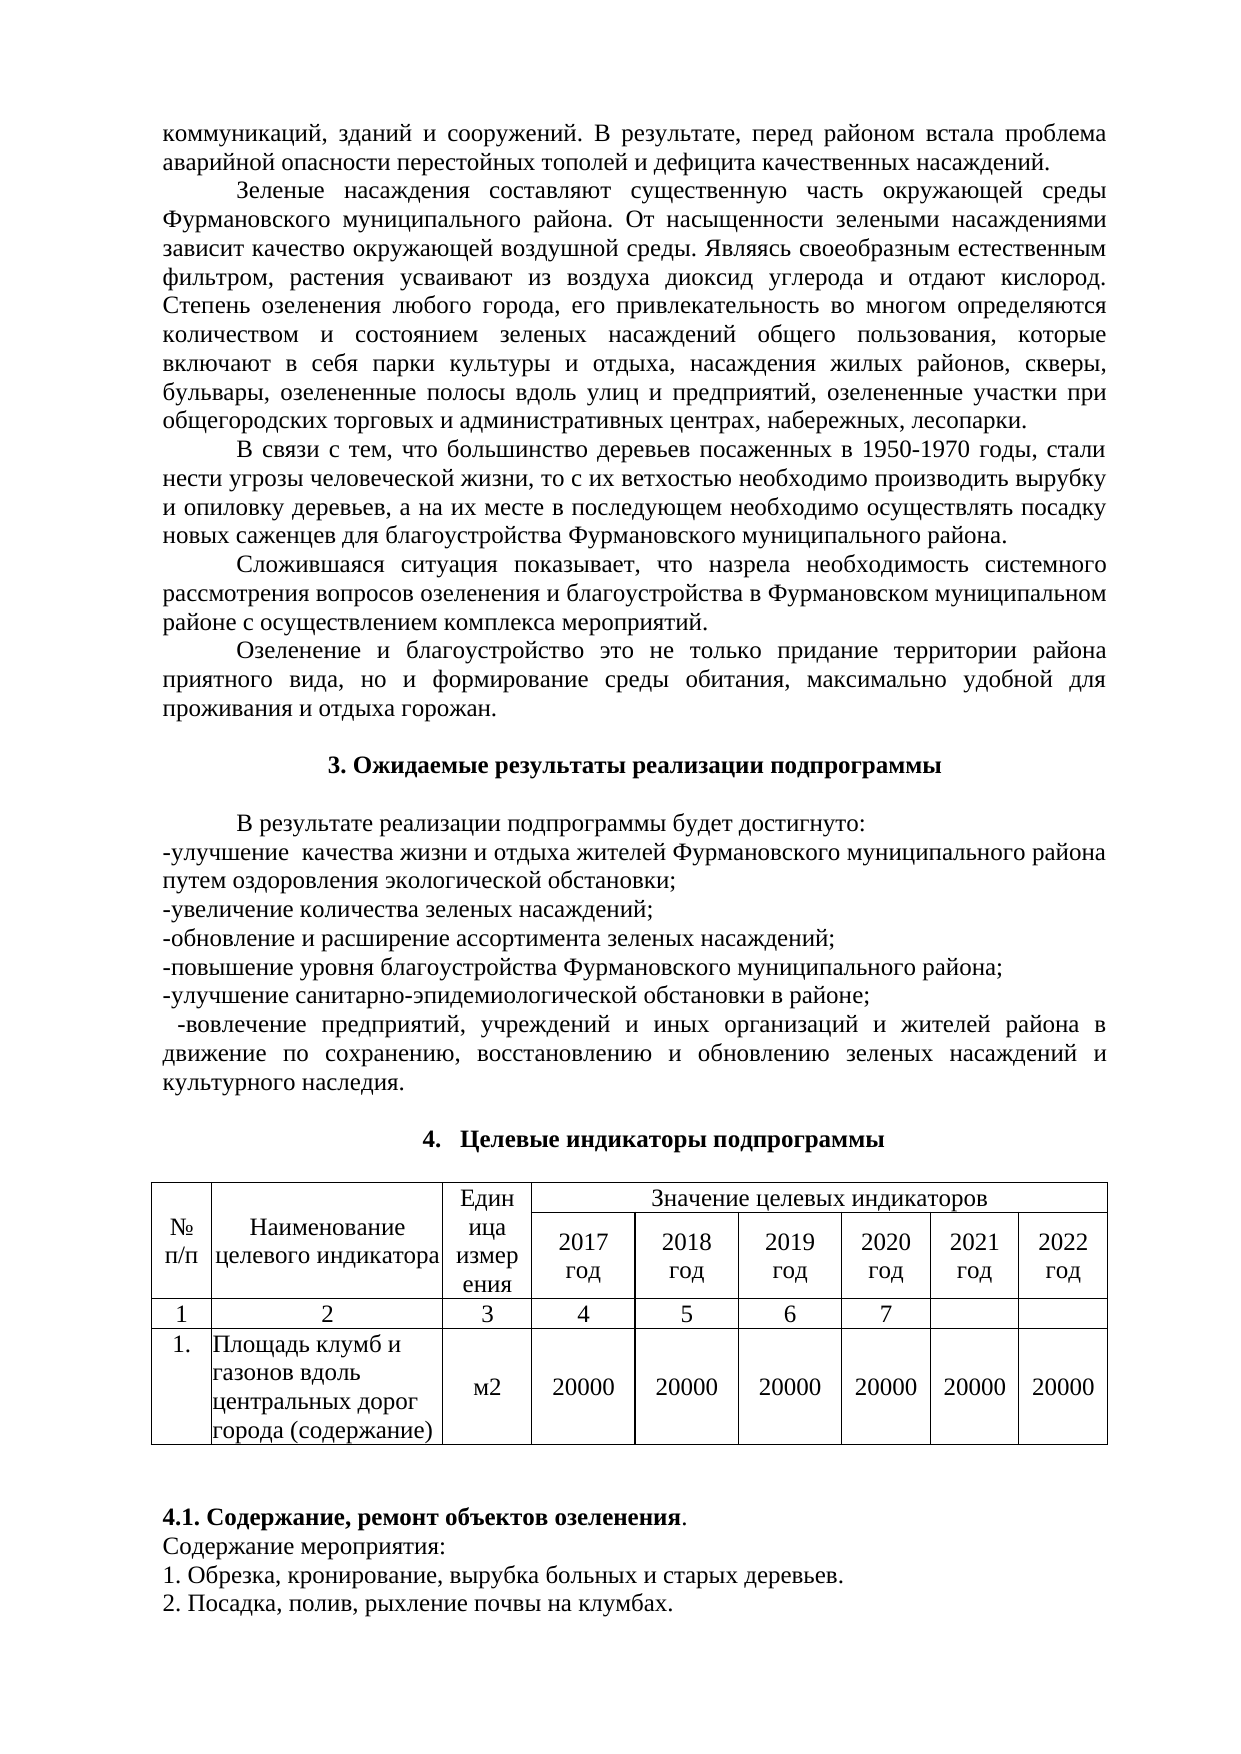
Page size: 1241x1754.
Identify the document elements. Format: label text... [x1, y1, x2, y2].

text 4.1. Содержание, ремонт объектов озеленения. [162, 1502, 1107, 1531]
table_header Значение целевых индикаторов [532, 1183, 1107, 1212]
table_cell 2022 год [1019, 1213, 1107, 1298]
text В связи с тем, что большинство деревьев посаженных в 1950-1970 годы, стали нести угрозы человеческой жизни, то с их ветхостью необходимо производить вырубку и опиловку деревьев, а на их месте в последующем необходимо осуществлять посадку новых саженцев для благоустройства Фурмановского муниципального района. [162, 434, 1107, 549]
table_cell 3 [443, 1299, 531, 1328]
table_cell м2 [443, 1329, 531, 1444]
table_cell [931, 1299, 1018, 1328]
text -повышение уровня благоустройства Фурмановского муниципального района; [162, 952, 1107, 981]
table_header № п/п [152, 1183, 211, 1298]
table_cell 20000 [1019, 1329, 1107, 1444]
table_header Единица измерения [443, 1183, 531, 1298]
table_cell 2020 год [842, 1213, 930, 1298]
text -улучшение качества жизни и отдыха жителей Фурмановского муниципального района путем оздоровления экологической обстановки; [162, 837, 1107, 894]
table_cell 20000 [842, 1329, 930, 1444]
text Озеленение и благоустройство это не только придание территории района приятного вида, но и формирование среды обитания, максимально удобной для проживания и отдыха горожан. [162, 636, 1107, 722]
table_cell 2 [212, 1299, 442, 1328]
text -улучшение санитарно-эпидемиологической обстановки в районе; [162, 981, 1107, 1009]
table_cell 20000 [931, 1329, 1018, 1444]
table_cell 2021 год [931, 1213, 1018, 1298]
table_cell Площадь клумб и газонов вдоль центральных дорог города (содержание) [212, 1329, 442, 1444]
table_cell 1. [152, 1329, 211, 1444]
text Зеленые насаждения составляют существенную часть окружающей среды Фурмановского муниципального района. От насыщенности зелеными насаждениями зависит качество окружающей воздушной среды. Являясь своеобразным естественным фильтром, растения усваивают из воздуха диоксид углерода и отдают кислород. Степень озеленения любого города, его привлекательность во многом определяются количеством и состоянием зеленых насаждений общего пользования, которые включают в себя парки культуры и отдыха, насаждения жилых районов, скверы, бульвары, озелененные полосы вдоль улиц и предприятий, озелененные участки при общегородских торговых и административных центрах, набережных, лесопарки. [162, 176, 1107, 434]
table_cell 7 [842, 1299, 930, 1328]
table_cell 2019 год [739, 1213, 841, 1298]
table_cell 2018 год [636, 1213, 738, 1298]
text 3. Ожидаемые результаты реализации подпрограммы [162, 751, 1107, 779]
table_cell [1019, 1299, 1107, 1328]
text -обновление и расширение ассортимента зеленых насаждений; [162, 923, 1107, 952]
text -увеличение количества зеленых насаждений; [162, 894, 1107, 923]
text Содержание мероприятия: [162, 1531, 1107, 1560]
table_cell 20000 [739, 1329, 841, 1444]
table_cell 20000 [532, 1329, 634, 1444]
text 1. Обрезка, кронирование, вырубка больных и старых деревьев. [162, 1560, 1107, 1588]
table_cell 1 [152, 1299, 211, 1328]
table_cell 20000 [636, 1329, 738, 1444]
text В результате реализации подпрограммы будет достигнуто: [162, 808, 1107, 837]
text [162, 118, 1107, 176]
table_header Наименование целевого индикатора [212, 1183, 442, 1298]
table_cell 6 [739, 1299, 841, 1328]
list Целевые индикаторы подпрограммы [200, 1124, 1107, 1153]
text Сложившаяся ситуация показывает, что назрела необходимость системного рассмотрения вопросов озеленения и благоустройства в Фурмановском муниципальном районе с осуществлением комплекса мероприятий. [162, 549, 1107, 636]
table_cell 5 [636, 1299, 738, 1328]
table_cell 2017 год [532, 1213, 634, 1298]
text 2. Посадка, полив, рыхление почвы на клумбах. [162, 1588, 1107, 1617]
text -вовлечение предприятий, учреждений и иных организаций и жителей района в движение по сохранению, восстановлению и обновлению зеленых насаждений и культурного наследия. [162, 1009, 1107, 1096]
table_cell 4 [532, 1299, 634, 1328]
